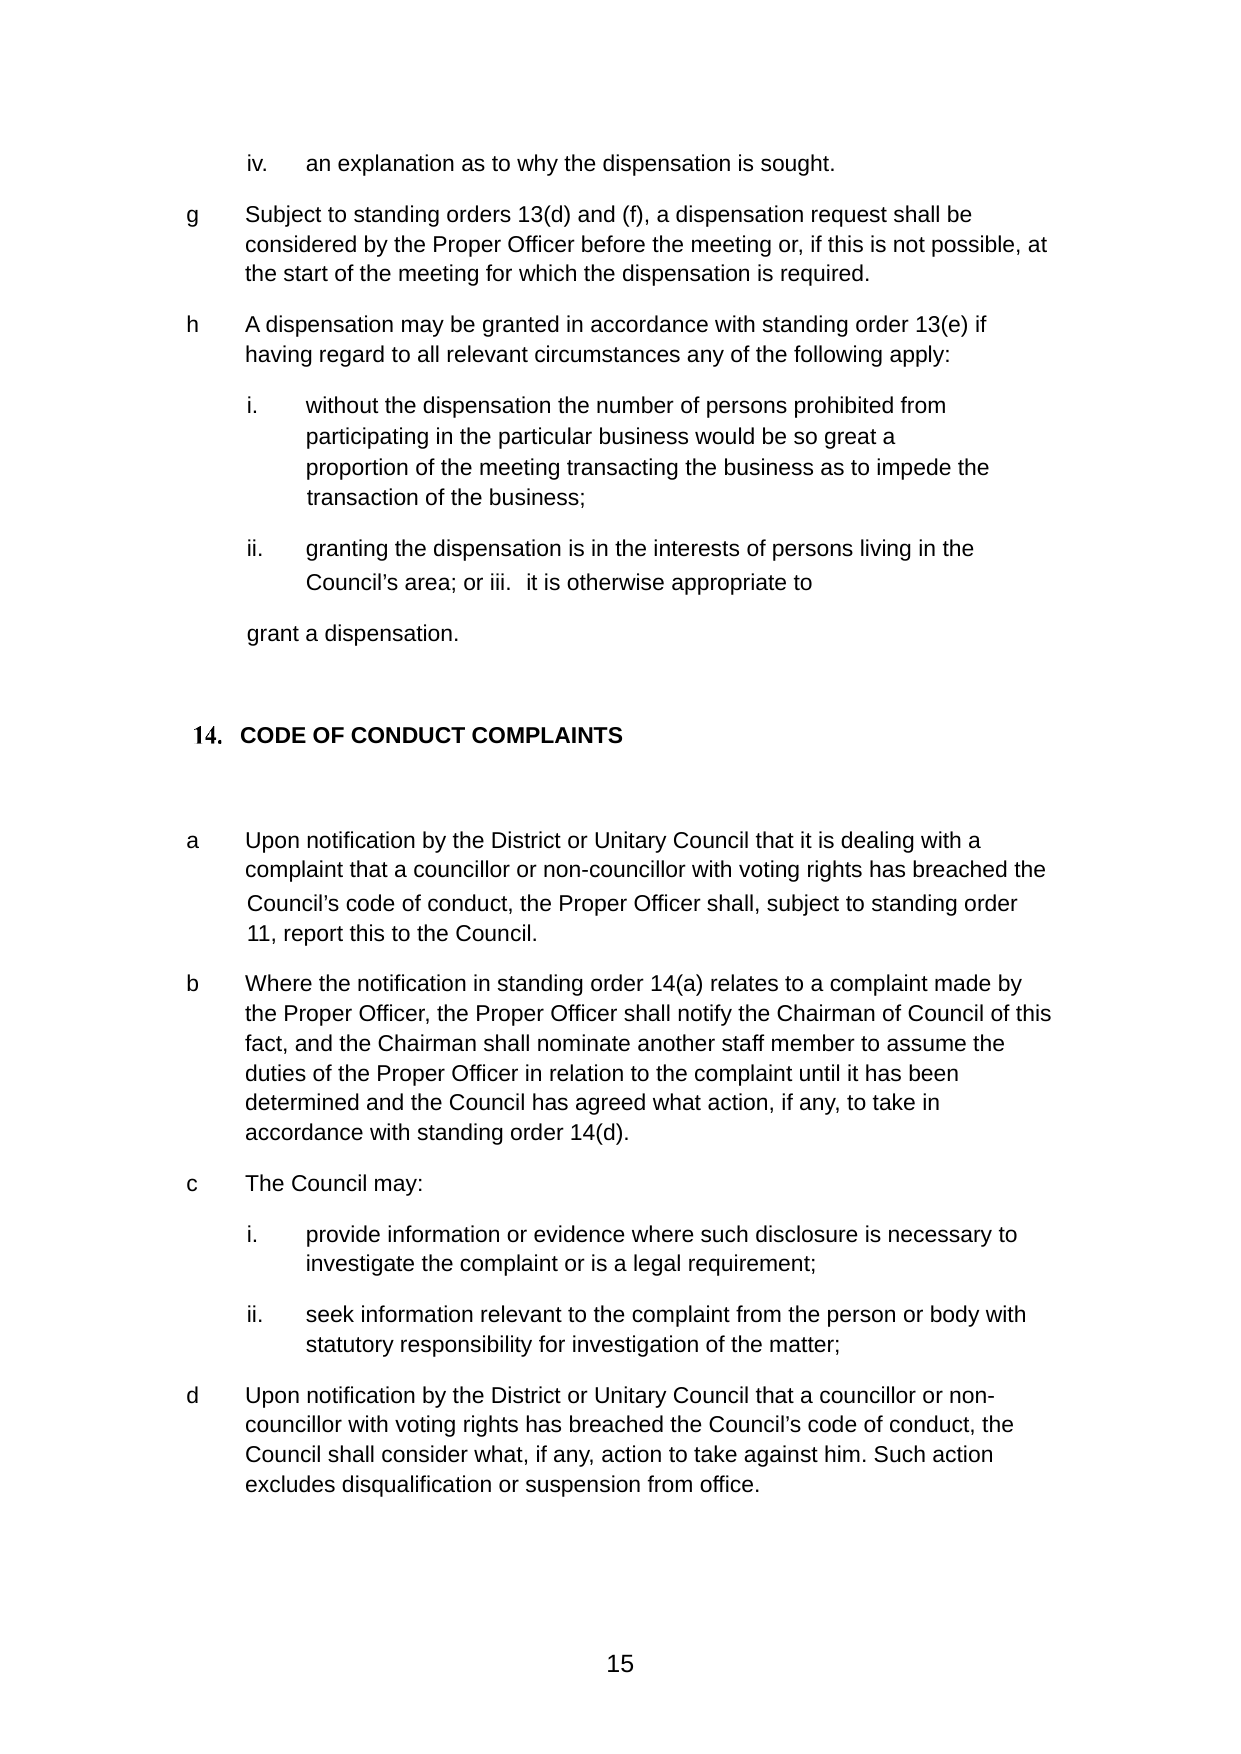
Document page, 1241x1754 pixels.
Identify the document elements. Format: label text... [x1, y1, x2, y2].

text proportion of the meeting transacting the business as to impede the transaction of the business; [306, 454, 1054, 510]
list Subject to standing orders 13(d) and (f), a dispensation request shall be considered by the Proper Officer before the meeting or, if this is not possible, at the start of the meeting for which the dispensation is required. [186, 201, 1053, 287]
list without the dispensation the number of persons prohibited from participating in the particular business would be so great a [247, 392, 1053, 449]
text Council’s area; or iii. it is otherwise appropriate to grant a dispensation. [247, 569, 845, 646]
list Upon notification by the District or Unitary Council that a councillor or non-councillor with voting rights has breached the Council’s code of conduct, the Council shall consider what, if any, action to take against him. Such action excludes disqualification or suspension from office. [186, 1382, 1053, 1497]
list seek information relevant to the complaint from the person or body with statutory responsibility for investigation of the matter; [247, 1301, 1053, 1357]
list A dispensation may be granted in accordance with standing order 13(e) if having regard to all relevant circumstances any of the following apply: [186, 311, 1053, 367]
picture [193, 726, 222, 744]
list provide information or evidence where such disclosure is necessary to investigate the complaint or is a legal requirement; [247, 1221, 1053, 1277]
text CODE OF CONDUCT COMPLAINTS [151, 722, 1066, 750]
list Upon notification by the District or Unitary Council that it is dealing with a complaint that a councillor or non-councillor with voting rights has breached the [186, 827, 1053, 883]
list The Council may: [186, 1170, 1053, 1196]
list granting the dispensation is in the interests of persons living in the [247, 534, 1053, 561]
list Where the notification in standing order 14(a) relates to a complaint made by the Proper Officer, the Proper Officer shall notify the Chairman of Council of this fact, and the Chairman shall nominate another staff member to assume the duties of the Proper Officer in relation to the complaint until it has been determined and the Council has agreed what action, if any, to take in accordance with standing order 14(d). [186, 970, 1053, 1145]
list an explanation as to why the dispensation is sought. [247, 150, 1053, 177]
text Council’s code of conduct, the Proper Officer shall, subject to standing order 11, report this to the Council. [247, 890, 1053, 946]
